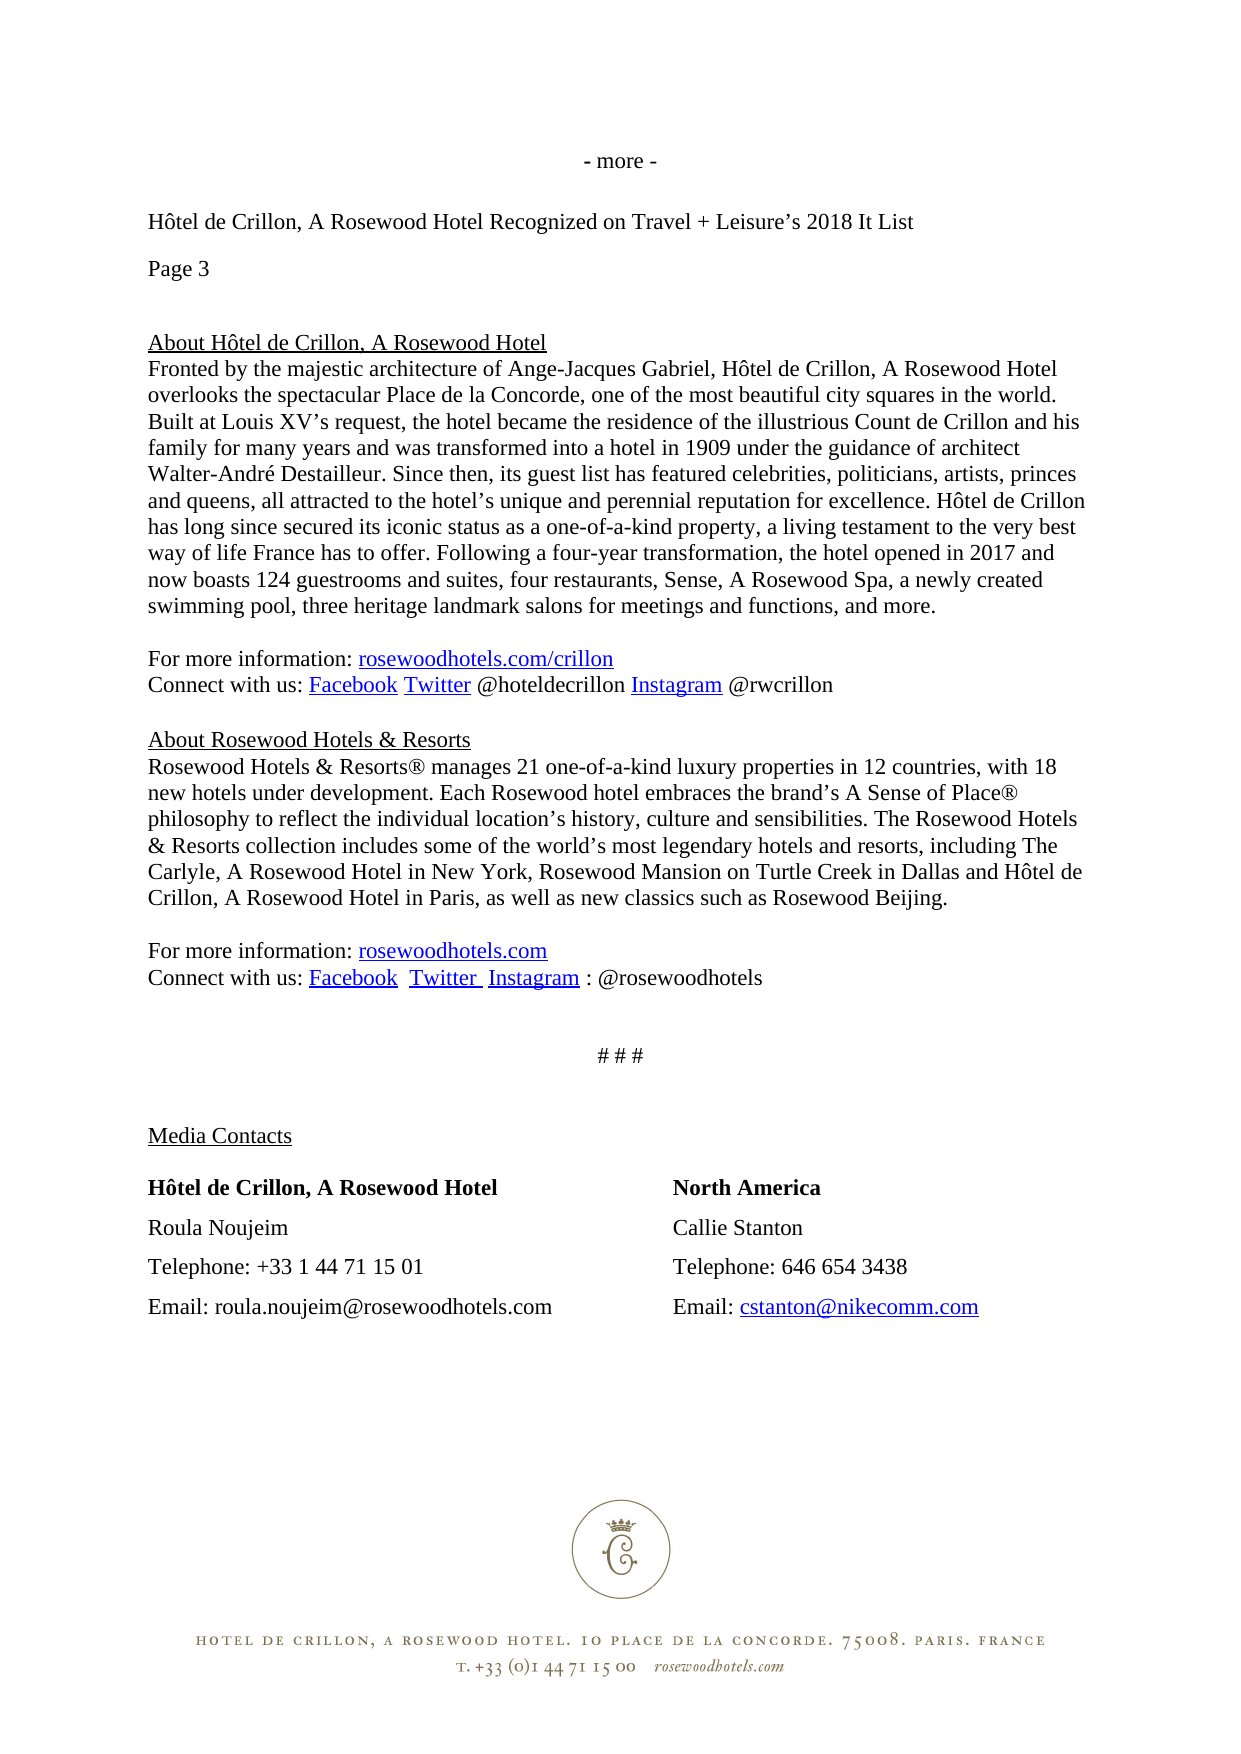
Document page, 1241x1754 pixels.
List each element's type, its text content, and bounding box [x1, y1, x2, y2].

text About Rosewood Hotels & Resorts [148, 726, 1093, 753]
text About Hôtel de Crillon, A Rosewood Hotel [148, 329, 1093, 355]
text Media Contacts [148, 1122, 1093, 1148]
text For more information: rosewoodhotels.com/crillon [148, 645, 1093, 671]
text Fronted by the majestic architecture of Ange-Jacques Gabriel, Hôtel de Crillon, A Rosewood Hotel overlooks the spectacular Place de la Concorde, one of the most beautiful city squares in the world. Built at Louis XV’s request, the hotel became the residence of the illustrious Count de Crillon and his family for many years and was transformed into a hotel in 1909 under the guidance of architect Walter-André Destailleur. Since then, its guest list has featured celebrities, politicians, artists, princes and queens, all attracted to the hotel’s unique and perennial reputation for excellence. Hôtel de Crillon has long since secured its iconic status as a one-of-a-kind property, a living testament to the very best way of life France has to offer. Following a four-year transformation, the hotel opened in 2017 and now boasts 124 guestrooms and suites, four restaurants, Sense, A Rosewood Spa, a newly created swimming pool, three heritage landmark salons for meetings and functions, and more. [148, 355, 1093, 618]
text Hôtel de Crillon, A Rosewood Hotel North America [148, 1174, 1093, 1201]
text Connect with us: Facebook Twitter Instagram : @rosewoodhotels [148, 963, 1093, 990]
text Email: roula.noujeim@rosewoodhotels.com Email: cstanton@nikecomm.com [148, 1293, 1093, 1319]
text Page 3 [148, 255, 1093, 281]
text Hôtel de Crillon, A Rosewood Hotel Recognized on Travel + Leisure’s 2018 It List [148, 208, 1093, 234]
text - more - [148, 148, 1093, 174]
text For more information: rosewoodhotels.com [148, 937, 1093, 963]
text Telephone: +33 1 44 71 15 01 Telephone: 646 654 3438 [148, 1253, 1093, 1280]
text Roula Noujeim Callie Stanton [148, 1214, 1093, 1240]
text Rosewood Hotels & Resorts® manages 21 one-of-a-kind luxury properties in 12 countries, with 18 new hotels under development. Each Rosewood hotel embraces the brand’s A Sense of Place® philosophy to reflect the individual location’s history, culture and sensibilities. The Rosewood Hotels & Resorts collection includes some of the world’s most legendary hotels and resorts, including The Carlyle, A Rosewood Hotel in New York, Rosewood Mansion on Turtle Creek in Dallas and Hôtel de Crillon, A Rosewood Hotel in Paris, as well as new classics such as Rosewood Beijing. [148, 753, 1093, 911]
text # # # [148, 1043, 1093, 1069]
picture [192, 1493, 1048, 1681]
text Connect with us: Facebook Twitter @hoteldecrillon Instagram @rwcrillon [148, 671, 1093, 698]
